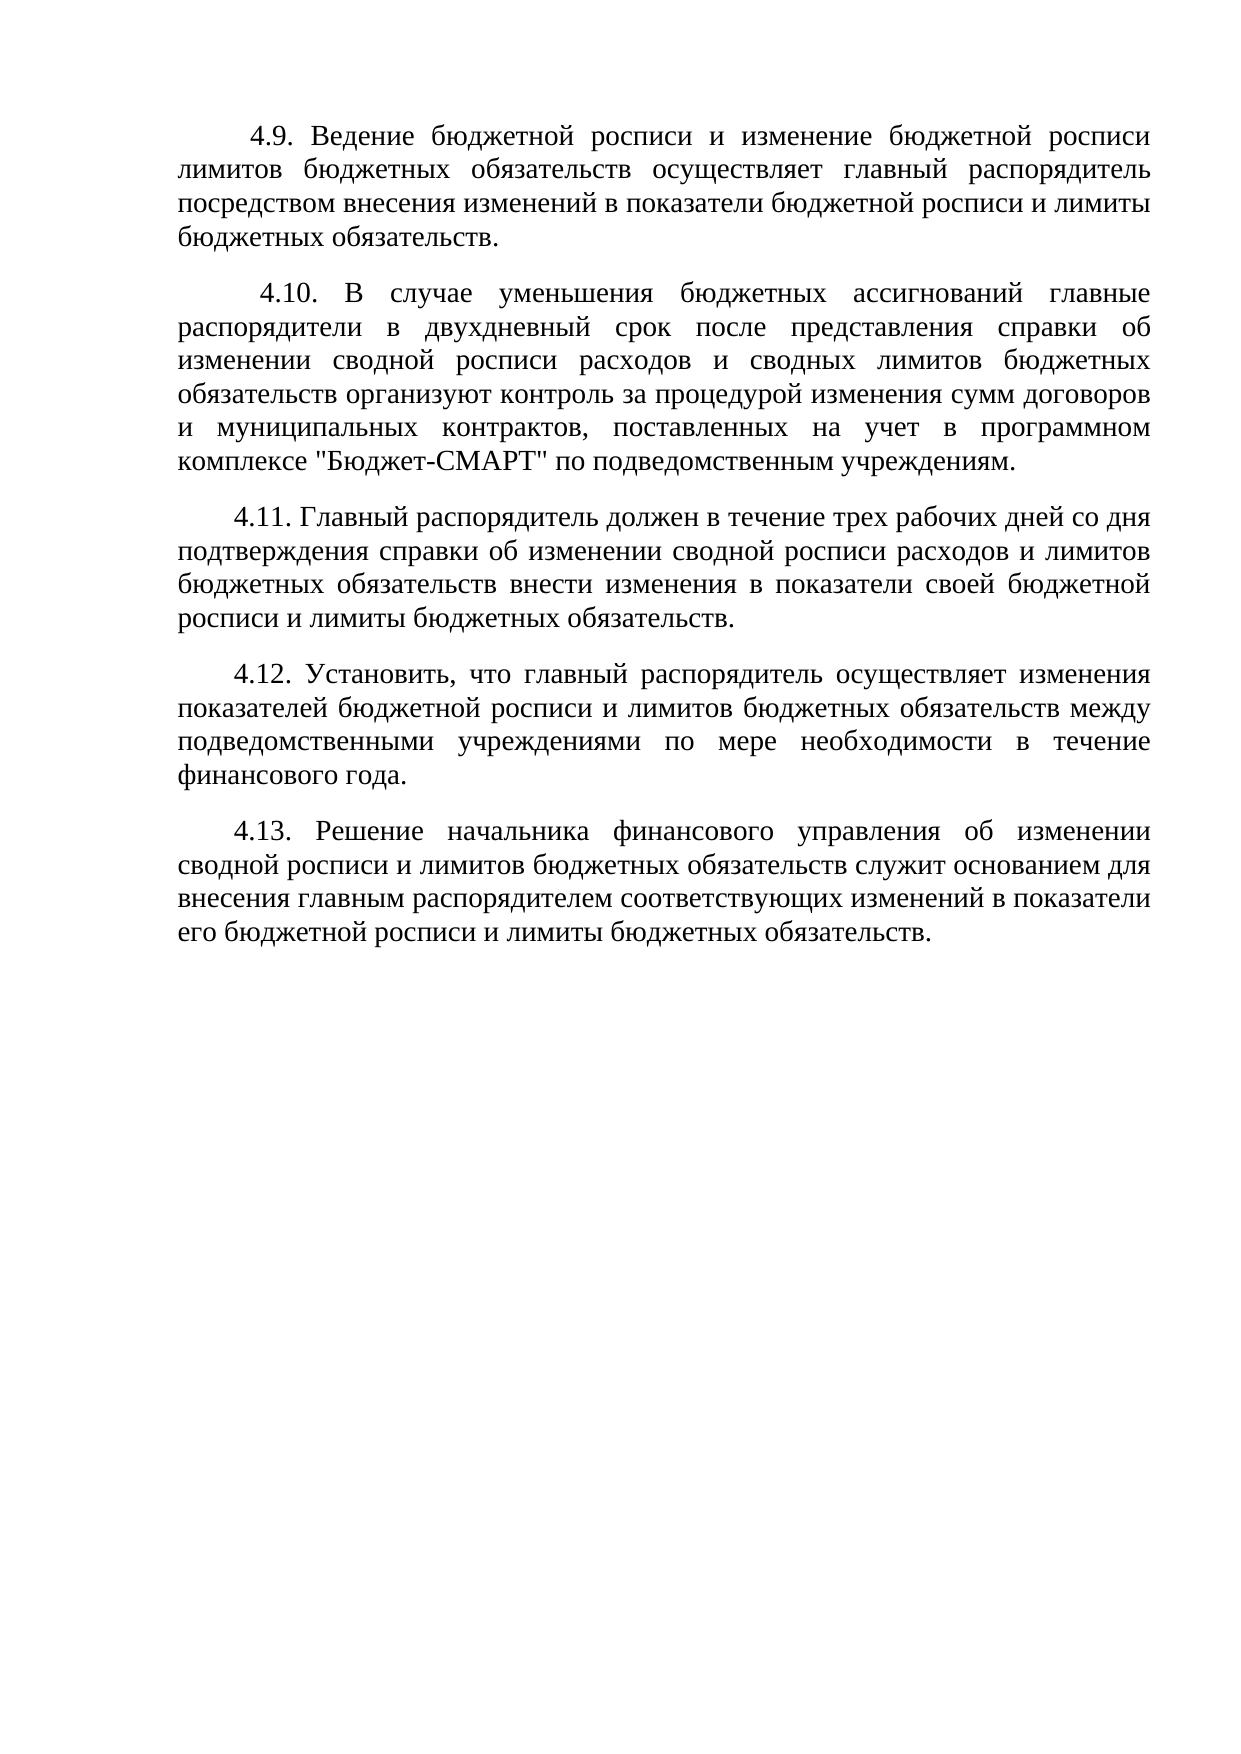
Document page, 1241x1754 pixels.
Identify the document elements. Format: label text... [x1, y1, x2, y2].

text 4.12. Установить, что главный распорядитель осуществляет изменения показателей бюджетной росписи и лимитов бюджетных обязательств между подведомственными учреждениями по мере необходимости в течение финансового года. [177, 656, 1152, 791]
text 4.11. Главный распорядитель должен в течение трех рабочих дней со дня подтверждения справки об изменении сводной росписи расходов и лимитов бюджетных обязательств внести изменения в показатели своей бюджетной росписи и лимиты бюджетных обязательств. [177, 499, 1152, 633]
text 4.10. В случае уменьшения бюджетных ассигнований главные распорядители в двухдневный срок после представления справки об изменении сводной росписи расходов и сводных лимитов бюджетных обязательств организуют контроль за процедурой изменения сумм договоров и муниципальных контрактов, поставленных на учет в программном комплексе "Бюджет-СМАРТ" по подведомственным учреждениям. [177, 275, 1152, 476]
text 4.13. Решение начальника финансового управления об изменении сводной росписи и лимитов бюджетных обязательств служит основанием для внесения главным распорядителем соответствующих изменений в показатели его бюджетной росписи и лимиты бюджетных обязательств. [177, 813, 1152, 948]
text 4.9. Ведение бюджетной росписи и изменение бюджетной росписи лимитов бюджетных обязательств осуществляет главный распорядитель посредством внесения изменений в показатели бюджетной росписи и лимиты бюджетных обязательств. [177, 118, 1152, 252]
